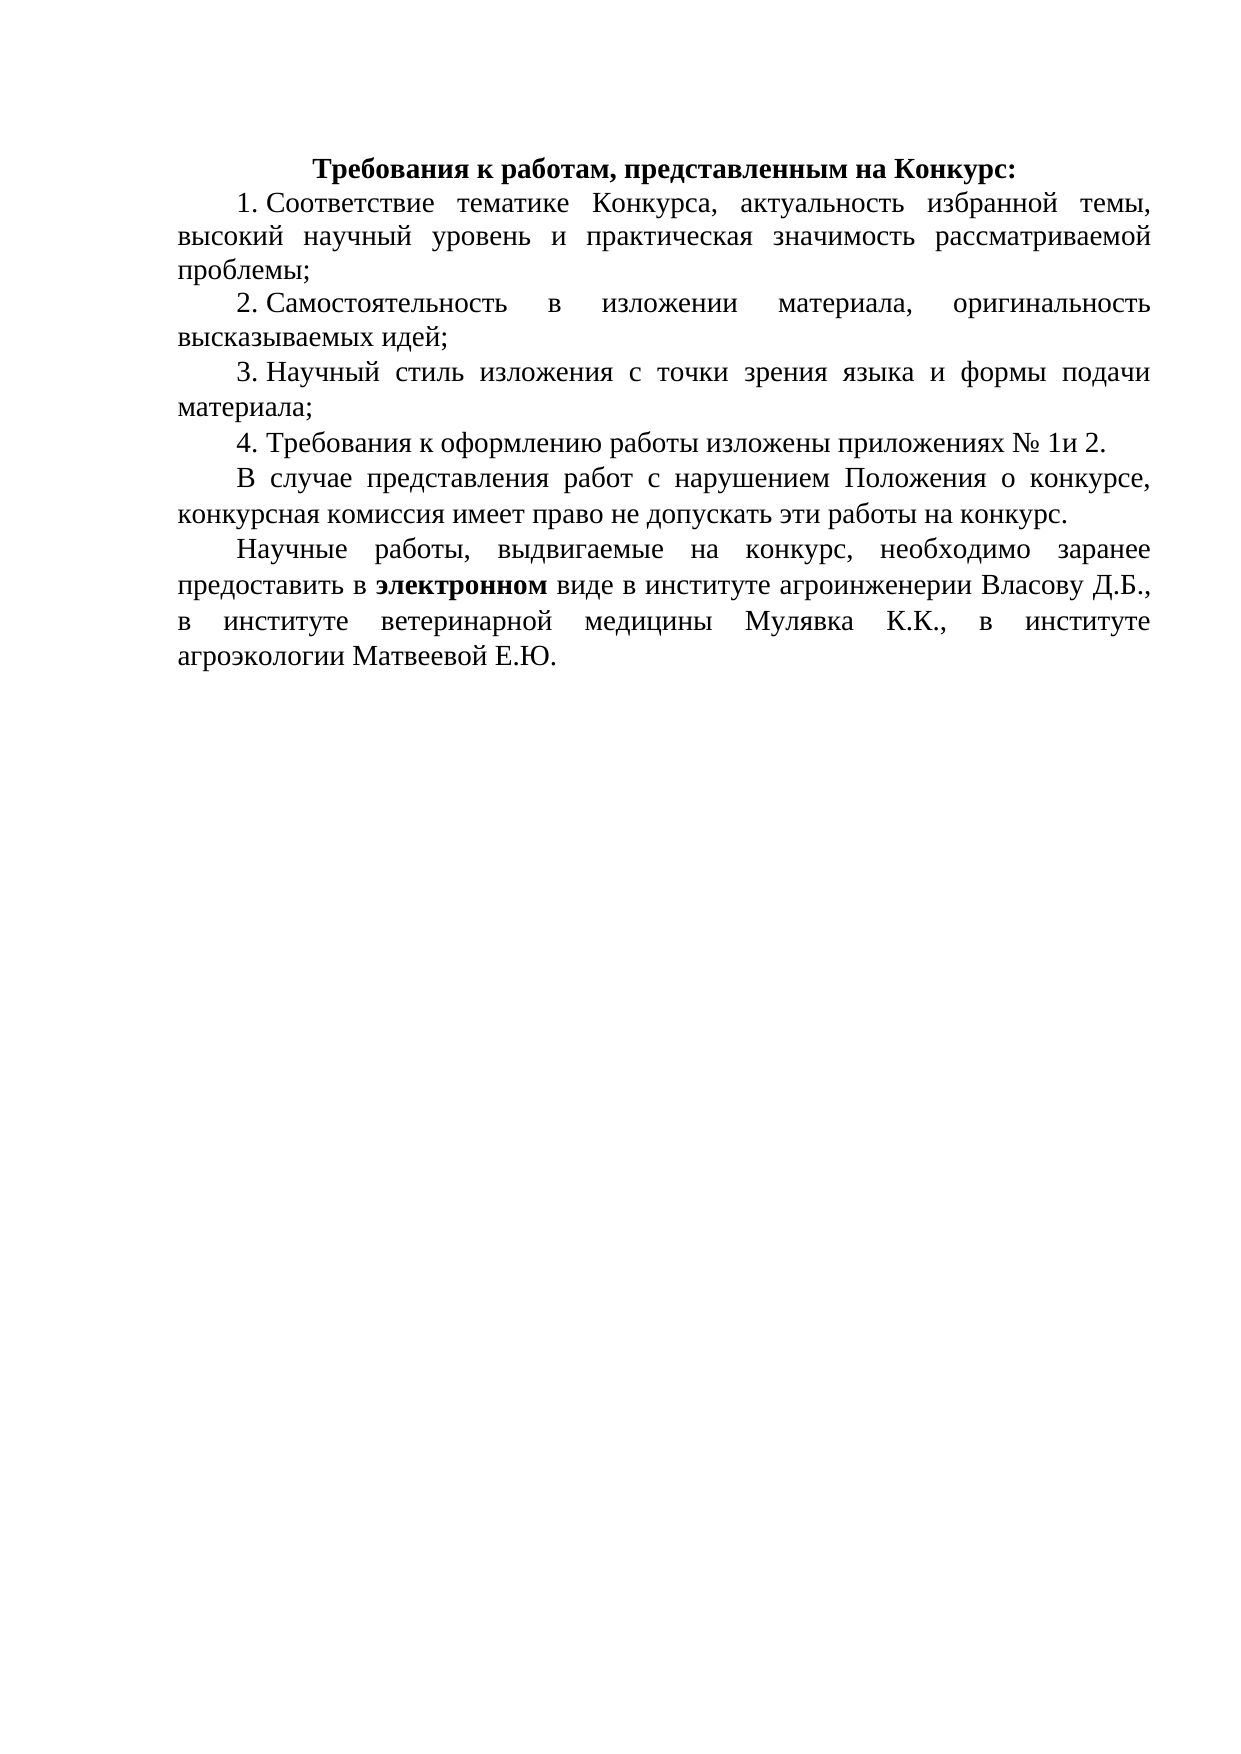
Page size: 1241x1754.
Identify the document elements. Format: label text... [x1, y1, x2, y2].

list Научный стиль изложения с точки зрения языка и формы подачи материала; [177, 353, 1152, 424]
list Самостоятельность в изложении материала, оригинальность высказываемых идей; [177, 286, 1152, 353]
list Научные работы, выдвигаемые на конкурс, необходимо заранее предоставить в электронном виде в институте агроинженерии Власову Д.Б., в институте ветеринарной медицины Мулявка К.К., в институте агроэкологии Матвеевой Е.Ю. [177, 531, 1152, 673]
text Требования к работам, представленным на Конкурс: [177, 152, 1152, 185]
list Соответствие тематике Конкурса, актуальность избранной темы, высокий научный уровень и практическая значимость рассматриваемой проблемы; [177, 185, 1152, 286]
list В случае представления работ с нарушением Положения о конкурсе, конкурсная комиссия имеет право не допускать эти работы на конкурс. [177, 459, 1152, 531]
list Требования к оформлению работы изложены приложениях № 1и 2. [177, 424, 1152, 459]
